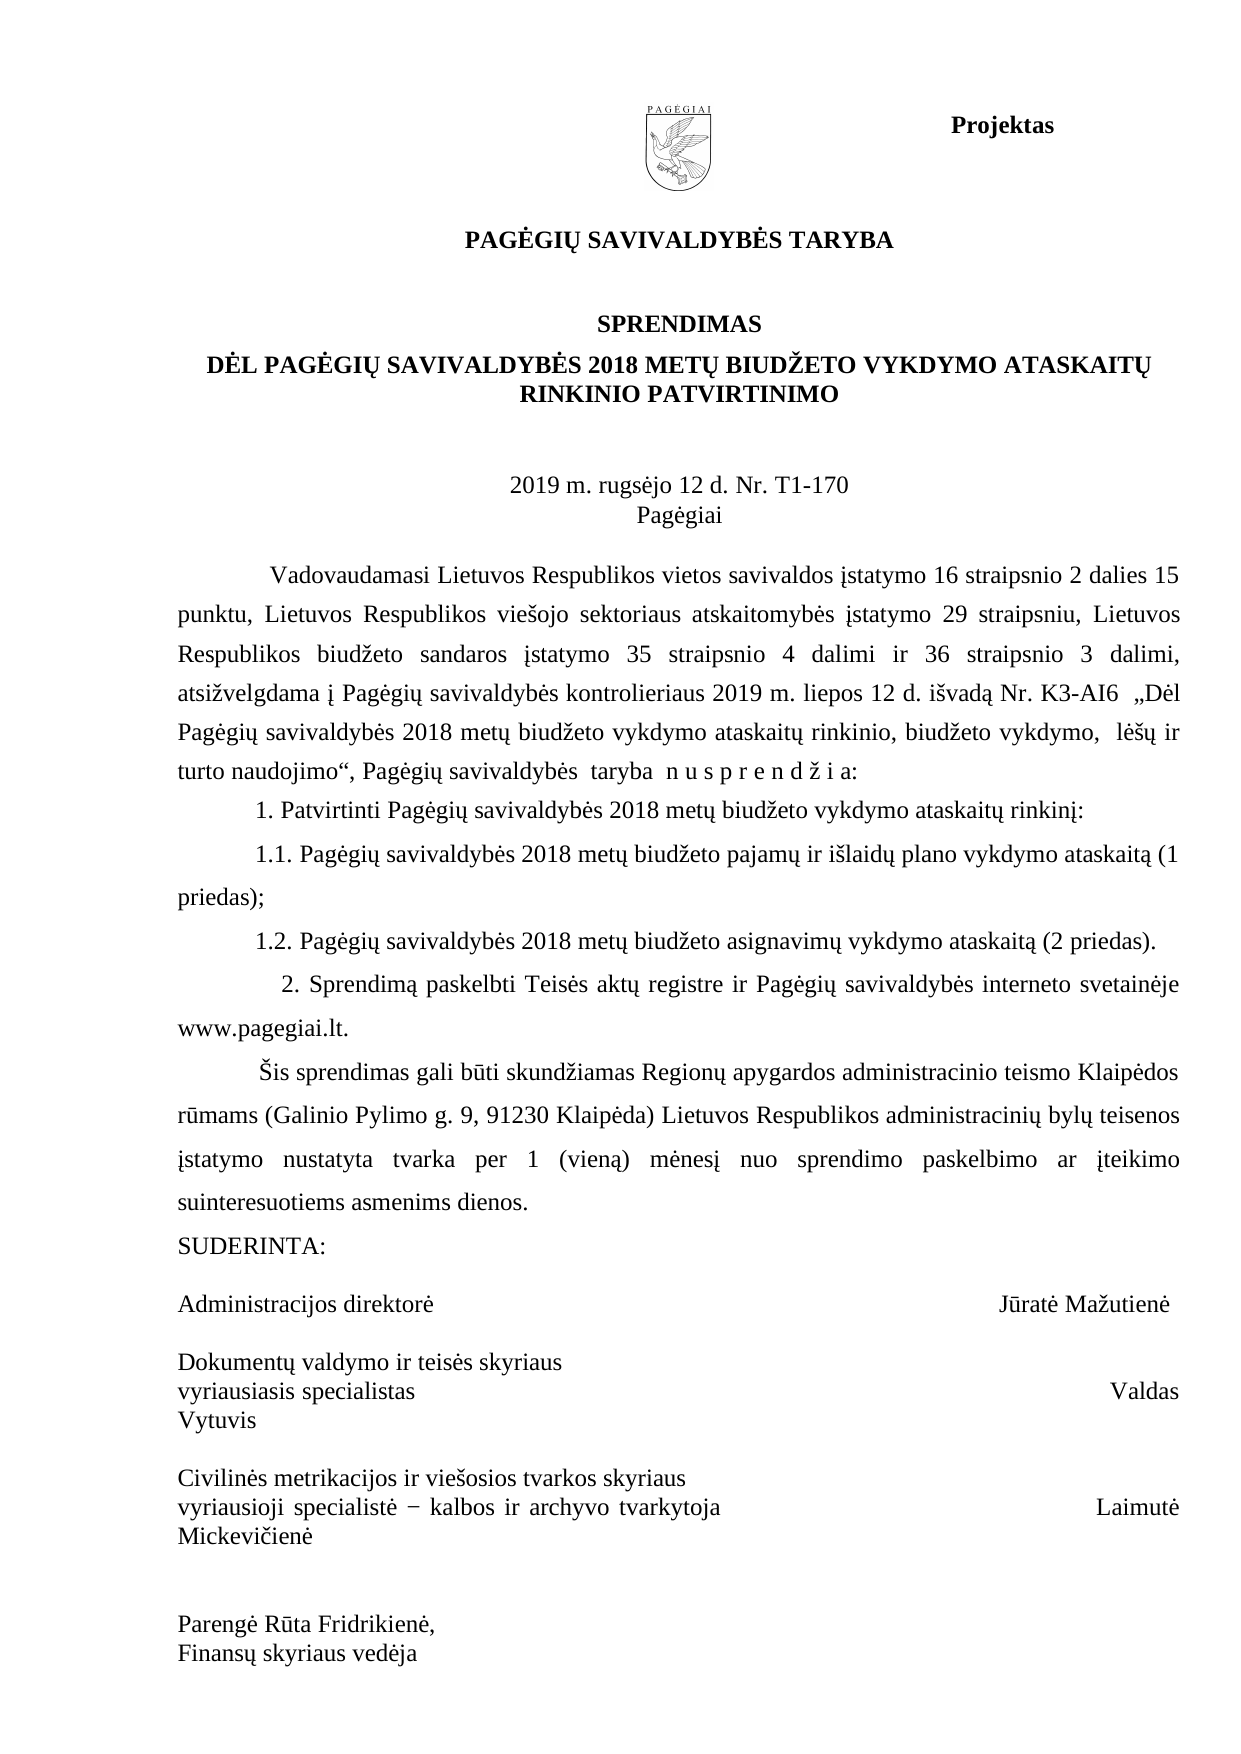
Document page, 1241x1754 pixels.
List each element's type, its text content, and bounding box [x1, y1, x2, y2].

text SUDERINTA: [177, 1231, 1181, 1260]
text Vadovaudamasi Lietuvos Respublikos vietos savivaldos įstatymo 16 straipsnio 2 dalies 15 punktu, Lietuvos Respublikos viešojo sektoriaus atskaitomybės įstatymo 29 straipsniu, Lietuvos Respublikos biudžeto sandaros įstatymo 35 straipsnio 4 dalimi ir 36 straipsnio 3 dalimi, atsižvelgdama į Pagėgių savivaldybės kontrolieriaus 2019 m. liepos 12 d. išvadą Nr. K3-AI6 „Dėl Pagėgių savivaldybės 2018 metų biudžeto vykdymo ataskaitų rinkinio, biudžeto vykdymo, lėšų ir turto naudojimo“, Pagėgių savivaldybės taryba n u s p r e n d ž i a: [177, 560, 1181, 785]
table_header [177, 103, 1181, 213]
picture [644, 102, 714, 191]
text Administracijos direktorė Jūratė Mažutienė [177, 1289, 1181, 1318]
text Šis sprendimas gali būti skundžiamas Regionų apygardos administracinio teismo Klaipėdos rūmams (Galinio Pylimo g. 9, 91230 Klaipėda) Lietuvos Respublikos administracinių bylų teisenos įstatymo nustatyta tvarka per 1 (vieną) mėnesį nuo sprendimo paskelbimo ar įteikimo suinteresuotiems asmenims dienos. [177, 1056, 1181, 1216]
text Civilinės metrikacijos ir viešosios tvarkos skyriaus [177, 1463, 1181, 1492]
text 2. Sprendimą paskelbti Teisės aktų registre ir Pagėgių savivaldybės interneto svetainėje www.pagegiai.lt. [177, 969, 1181, 1042]
text vyriausioji specialistė − kalbos ir archyvo tvarkytoja Laimutė Mickevičienė [177, 1492, 1181, 1550]
text 1. Patvirtinti Pagėgių savivaldybės 2018 metų biudžeto vykdymo ataskaitų rinkinį: [177, 795, 1181, 824]
text Finansų skyriaus vedėja [177, 1637, 1181, 1667]
text Dokumentų valdymo ir teisės skyriaus [177, 1347, 1181, 1376]
text 1.2. Pagėgių savivaldybės 2018 metų biudžeto asignavimų vykdymo ataskaitą (2 priedas). [177, 926, 1181, 955]
text 1.1. Pagėgių savivaldybės 2018 metų biudžeto pajamų ir išlaidų plano vykdymo ataskaitą (1 priedas); [177, 839, 1181, 911]
text vyriausiasis specialistas Valdas Vytuvis [177, 1376, 1181, 1434]
text Parengė Rūta Fridrikienė, [177, 1608, 1181, 1637]
table_cell Pagėgių savivaldybės taryba sprendimas dėl pagėgių savivaldybės 2018 metų biudžeto vykdymo atAskaitų rinkinio patvirtinimo [177, 213, 1181, 458]
table_cell 2019 m. rugsėjo 12 d. Nr. T1-170 Pagėgiai [177, 458, 1181, 531]
